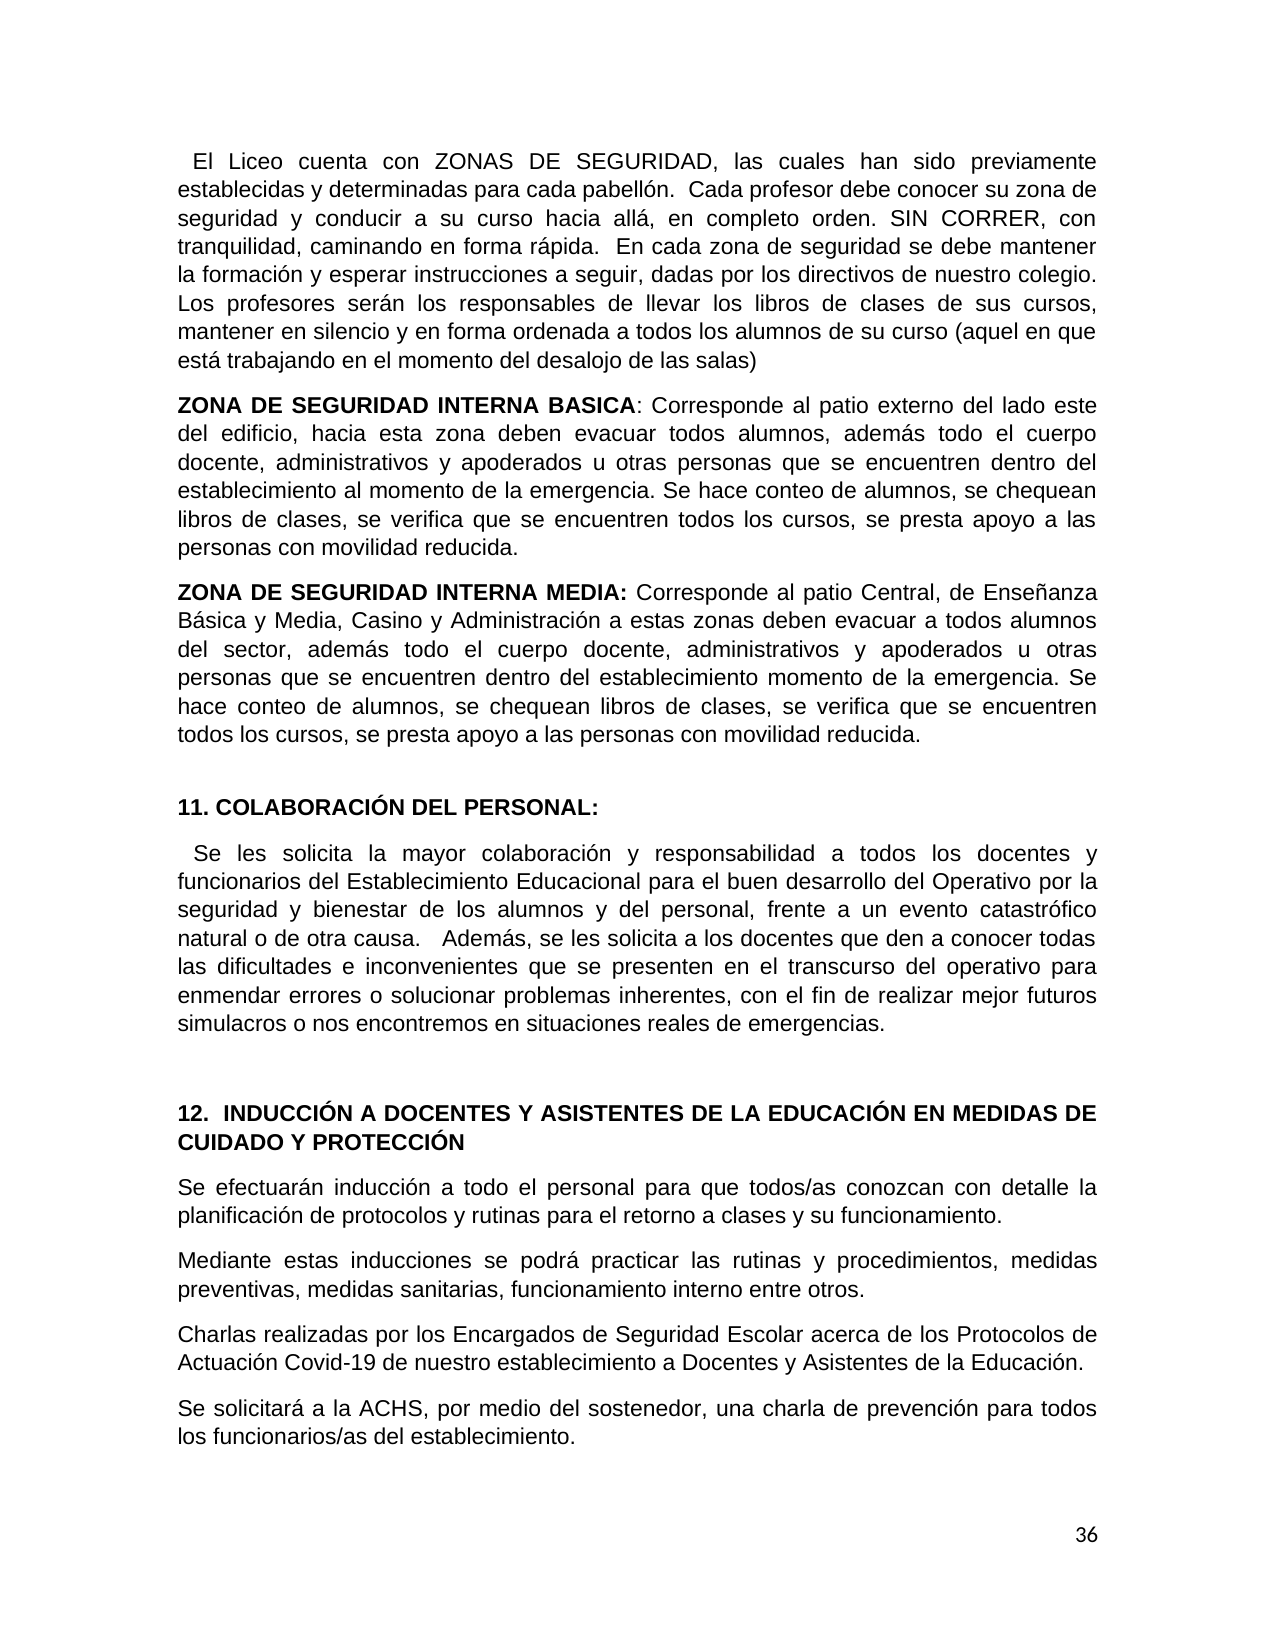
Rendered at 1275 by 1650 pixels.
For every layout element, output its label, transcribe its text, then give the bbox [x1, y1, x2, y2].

text Se efectuarán inducción a todo el personal para que todos/as conozcan con detalle la planificación de protocolos y rutinas para el retorno a clases y su funcionamiento. [177, 1174, 1098, 1229]
text ZONA DE SEGURIDAD INTERNA MEDIA: Corresponde al patio Central, de Enseñanza Básica y Media, Casino y Administración a estas zonas deben evacuar a todos alumnos del sector, además todo el cuerpo docente, administrativos y apoderados u otras personas que se encuentren dentro del establecimiento momento de la emergencia. Se hace conteo de alumnos, se chequean libros de clases, se verifica que se encuentren todos los cursos, se presta apoyo a las personas con movilidad reducida. [177, 579, 1098, 748]
text 11. COLABORACIÓN DEL PERSONAL: [177, 794, 1098, 821]
text Se les solicita la mayor colaboración y responsabilidad a todos los docentes y funcionarios del Establecimiento Educacional para el buen desarrollo del Operativo por la seguridad y bienestar de los alumnos y del personal, frente a un evento catastrófico natural o de otra causa. Además, se les solicita a los docentes que den a conocer todas las dificultades e inconvenientes que se presenten en el transcurso del operativo para enmendar errores o solucionar problemas inherentes, con el fin de realizar mejor futuros simulacros o nos encontremos en situaciones reales de emergencias. [177, 839, 1098, 1036]
text Charlas realizadas por los Encargados de Seguridad Escolar acerca de los Protocolos de Actuación Covid-19 de nuestro establecimiento a Docentes y Asistentes de la Educación. [177, 1321, 1098, 1376]
text El Liceo cuenta con ZONAS DE SEGURIDAD, las cuales han sido previamente establecidas y determinadas para cada pabellón. Cada profesor debe conocer su zona de seguridad y conducir a su curso hacia allá, en completo orden. SIN CORRER, con tranquilidad, caminando en forma rápida. En cada zona de seguridad se debe mantener la formación y esperar instrucciones a seguir, dadas por los directivos de nuestro colegio. Los profesores serán los responsables de llevar los libros de clases de sus cursos, mantener en silencio y en forma ordenada a todos los alumnos de su curso (aquel en que está trabajando en el momento del desalojo de las salas) [177, 148, 1098, 373]
text Mediante estas inducciones se podrá practicar las rutinas y procedimientos, medidas preventivas, medidas sanitarias, funcionamiento interno entre otros. [177, 1247, 1098, 1302]
text 12. INDUCCIÓN A DOCENTES Y ASISTENTES DE LA EDUCACIÓN EN MEDIDAS DE CUIDADO Y PROTECCIÓN [177, 1100, 1098, 1155]
text ZONA DE SEGURIDAD INTERNA BASICA: Corresponde al patio externo del lado este del edificio, hacia esta zona deben evacuar todos alumnos, además todo el cuerpo docente, administrativos y apoderados u otras personas que se encuentren dentro del establecimiento al momento de la emergencia. Se hace conteo de alumnos, se chequean libros de clases, se verifica que se encuentren todos los cursos, se presta apoyo a las personas con movilidad reducida. [177, 392, 1098, 560]
text Se solicitará a la ACHS, por medio del sostenedor, una charla de prevención para todos los funcionarios/as del establecimiento. [177, 1394, 1098, 1449]
